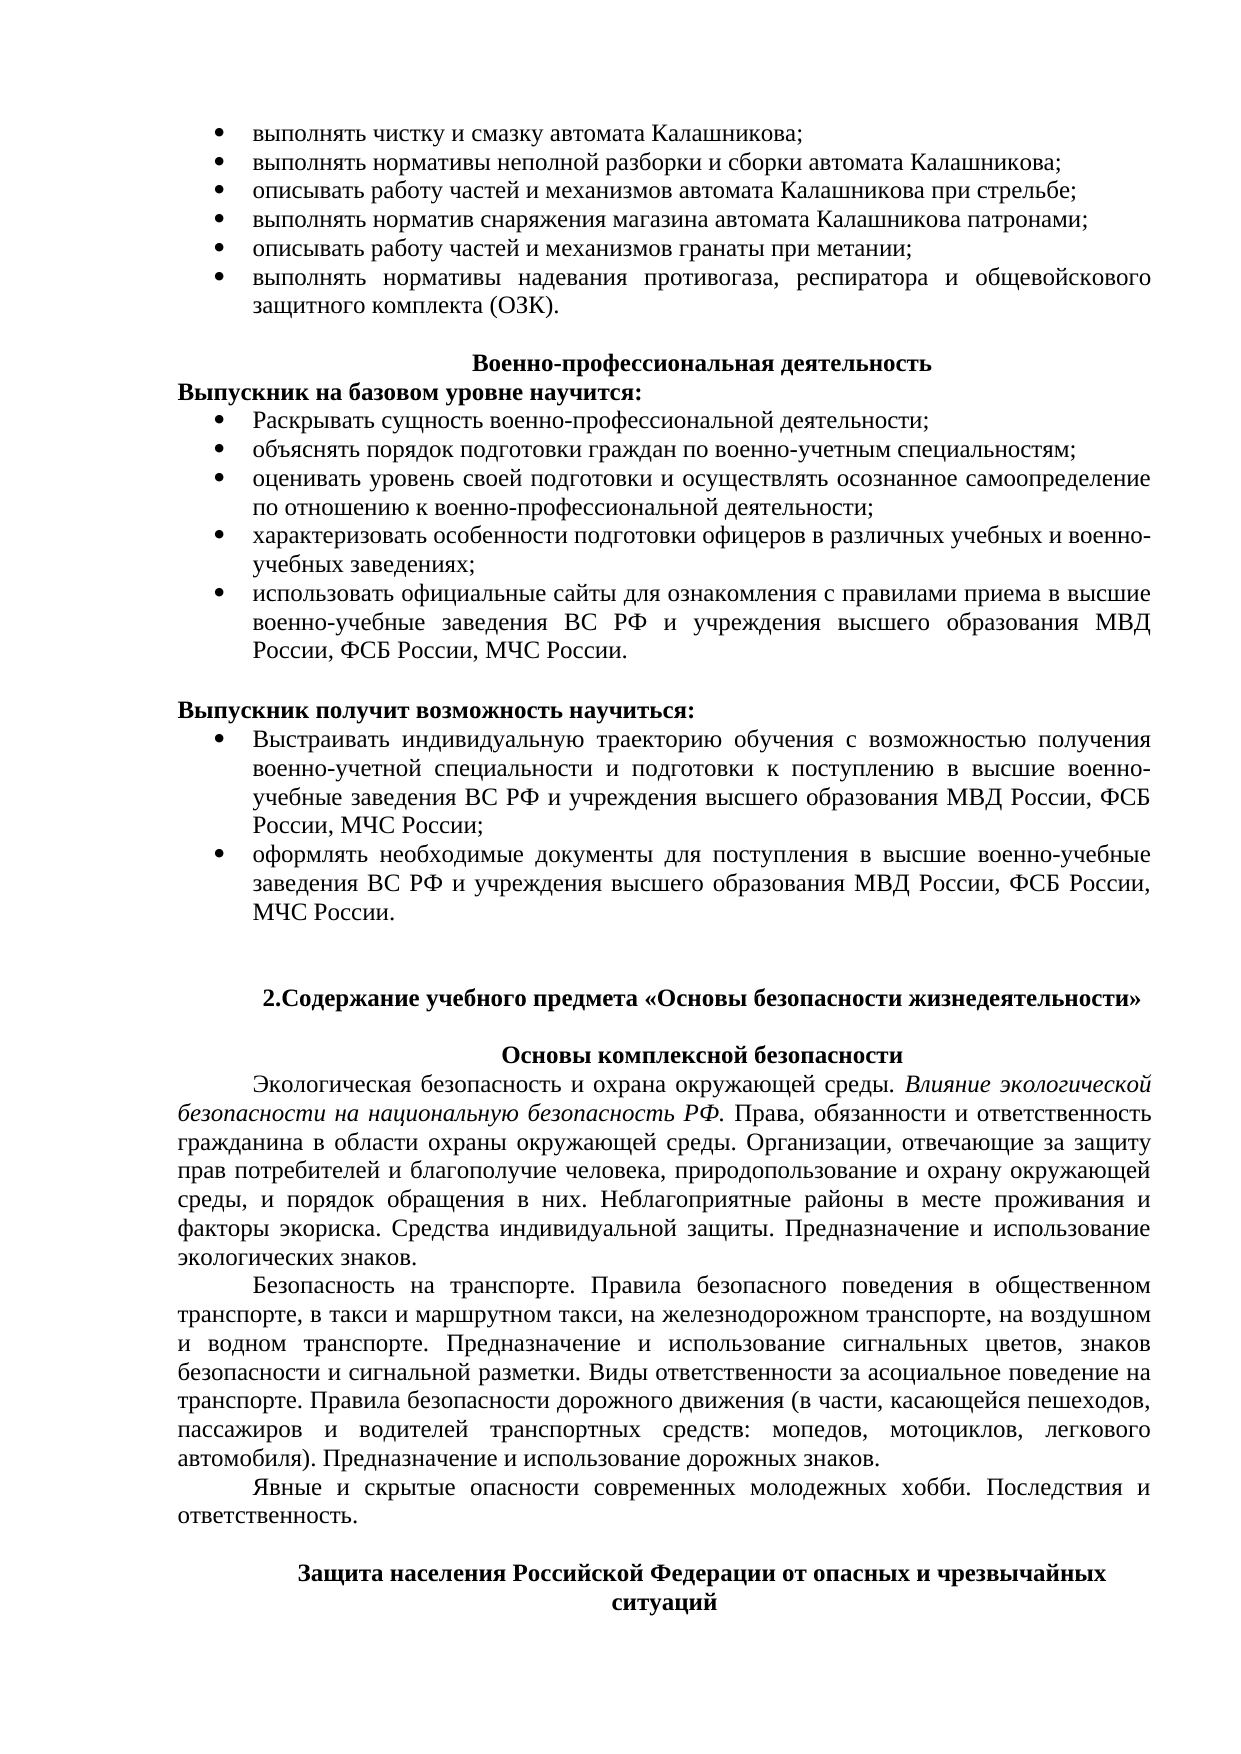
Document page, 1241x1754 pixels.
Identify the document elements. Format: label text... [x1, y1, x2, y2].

list Раскрывать сущность военно-профессиональной деятельности; [215, 406, 1152, 434]
text Безопасность на транспорте. Правила безопасного поведения в общественном транспорте, в такси и маршрутном такси, на железнодорожном транспорте, на воздушном и водном транспорте. Предназначение и использование сигнальных цветов, знаков безопасности и сигнальной разметки. Виды ответственности за асоциальное поведение на транспорте. Правила безопасности дорожного движения (в части, касающейся пешеходов, пассажиров и водителей транспортных средств: мопедов, мотоциклов, легкового автомобиля). Предназначение и использование дорожных знаков. [177, 1271, 1152, 1472]
list выполнять чистку и смазку автомата Калашникова; [215, 118, 1152, 147]
text Основы комплексной безопасности [177, 1041, 1152, 1069]
list выполнять норматив снаряжения магазина автомата Калашникова патронами; [215, 204, 1152, 233]
list описывать работу частей и механизмов автомата Калашникова при стрельбе; [215, 176, 1152, 204]
list выполнять нормативы неполной разборки и сборки автомата Калашникова; [215, 147, 1152, 176]
text Выпускник на базовом уровне научится: [177, 377, 1152, 406]
subtitle 2.Содержание учебного предмета «Основы безопасности жизнедеятельности» [252, 983, 1152, 1012]
list описывать работу частей и механизмов гранаты при метании; [215, 233, 1152, 262]
list характеризовать особенности подготовки офицеров в различных учебных и военно-учебных заведениях; [215, 521, 1152, 578]
text Явные и скрытые опасности современных молодежных хобби. Последствия и ответственность. [177, 1472, 1152, 1529]
text Защита населения Российской Федерации от опасных и чрезвычайных ситуаций [177, 1558, 1152, 1616]
list выполнять нормативы надевания противогаза, респиратора и общевойскового защитного комплекта (ОЗК). [215, 262, 1152, 319]
list объяснять порядок подготовки граждан по военно-учетным специальностям; [215, 434, 1152, 463]
list Выстраивать индивидуальную траекторию обучения с возможностью получения военно-учетной специальности и подготовки к поступлению в высшие военно-учебные заведения ВС РФ и учреждения высшего образования МВД России, ФСБ России, МЧС России; [215, 724, 1152, 839]
list Выпускник получит возможность научиться: [177, 696, 1152, 724]
text Военно-профессиональная деятельность [177, 348, 1152, 377]
list оценивать уровень своей подготовки и осуществлять осознанное самоопределение по отношению к военно-профессиональной деятельности; [215, 463, 1152, 521]
list использовать официальные сайты для ознакомления с правилами приема в высшие военно-учебные заведения ВС РФ и учреждения высшего образования МВД России, ФСБ России, МЧС России. [215, 578, 1152, 664]
text Экологическая безопасность и охрана окружающей среды. Влияние экологической безопасности на национальную безопасность РФ. Права, обязанности и ответственность гражданина в области охраны окружающей среды. Организации, отвечающие за защиту прав потребителей и благополучие человека, природопользование и охрану окружающей среды, и порядок обращения в них. Неблагоприятные районы в месте проживания и факторы экориска. Средства индивидуальной защиты. Предназначение и использование экологических знаков. [177, 1069, 1152, 1271]
list оформлять необходимые документы для поступления в высшие военно-учебные заведения ВС РФ и учреждения высшего образования МВД России, ФСБ России, МЧС России. [215, 839, 1152, 926]
